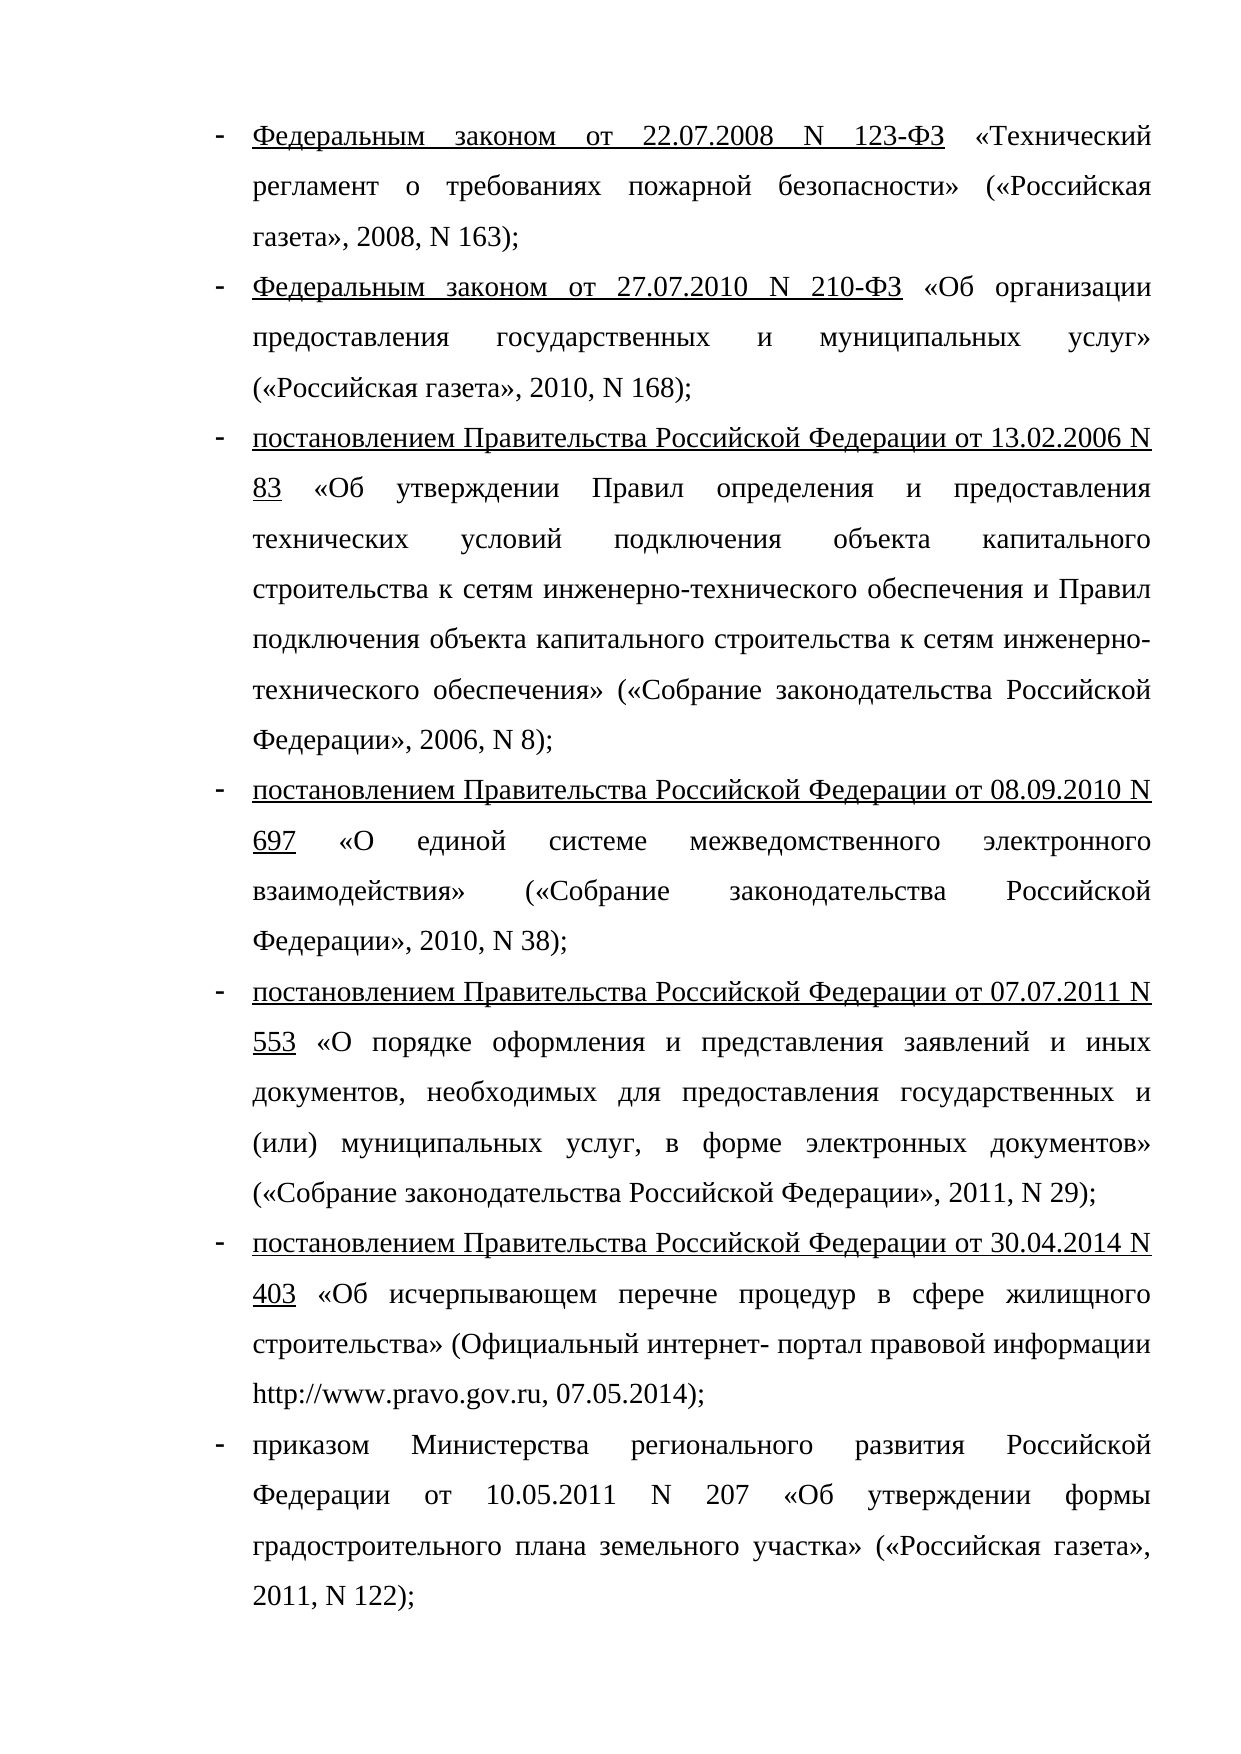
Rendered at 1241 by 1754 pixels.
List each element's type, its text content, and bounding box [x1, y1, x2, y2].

list постановлением Правительства Российской Федерации от 07.07.2011 N 553 «О порядке оформления и представления заявлений и иных документов, необходимых для предоставления государственных и (или) муниципальных услуг, в форме электронных документов» («Собрание законодательства Российской Федерации», 2011, N 29); [215, 974, 1152, 1209]
list Федеральным законом от 22.07.2008 N 123-ФЗ «Технический регламент о требованиях пожарной безопасности» («Российская газета», 2008, N 163); [215, 118, 1152, 252]
list Федеральным законом от 27.07.2010 N 210-ФЗ «Об организации предоставления государственных и муниципальных услуг» («Российская газета», 2010, N 168); [215, 269, 1152, 403]
list постановлением Правительства Российской Федерации от 13.02.2006 N 83 «Об утверждении Правил определения и предоставления технических условий подключения объекта капитального строительства к сетям инженерно-технического обеспечения и Правил подключения объекта капитального строительства к сетям инженерно-технического обеспечения» («Собрание законодательства Российской Федерации», 2006, N 8); [215, 420, 1152, 756]
list постановлением Правительства Российской Федерации от 30.04.2014 N 403 «Об исчерпывающем перечне процедур в сфере жилищного строительства» (Официальный интернет- портал правовой информации http://www.pravo.gov.ru, 07.05.2014); [215, 1226, 1152, 1410]
list приказом Министерства регионального развития Российской Федерации от 10.05.2011 N 207 «Об утверждении формы градостроительного плана земельного участка» («Российская газета», 2011, N 122); [215, 1427, 1152, 1611]
list постановлением Правительства Российской Федерации от 08.09.2010 N 697 «О единой системе межведомственного электронного взаимодействия» («Собрание законодательства Российской Федерации», 2010, N 38); [215, 772, 1152, 957]
